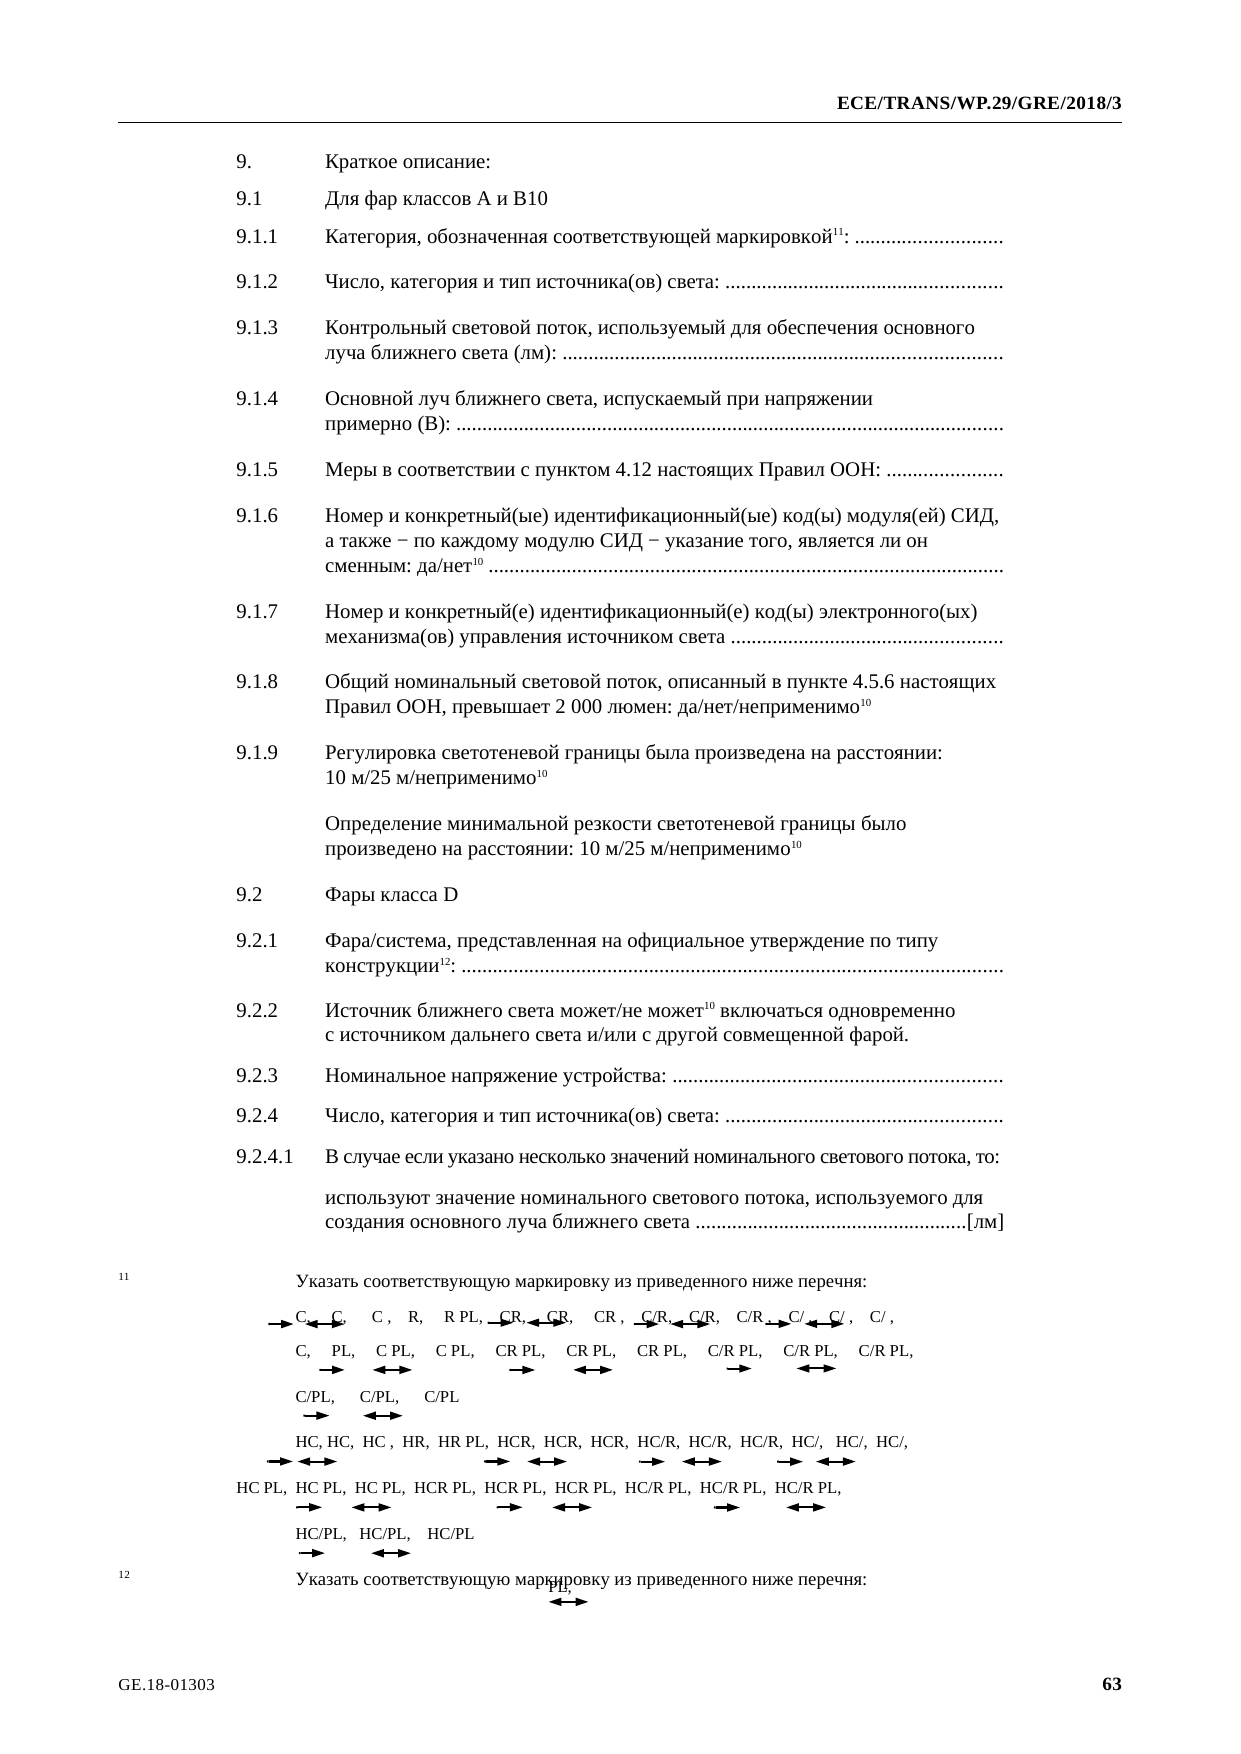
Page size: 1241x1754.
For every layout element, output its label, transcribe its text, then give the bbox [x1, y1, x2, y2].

text 9.1.9 Регулировка светотеневой границы была произведена на расстоянии: 10 м/25 м/неприменимо10 [236, 739, 1004, 789]
text 9.1 Для фар классов А и В10 [236, 185, 1004, 210]
text используют значение номинального светового потока, используемого для создания основного луча ближнего света [лм] [325, 1185, 1004, 1233]
text 9.2.1 Фара/система, представленная на официальное утверждение по типу конструкции: [236, 927, 1004, 977]
text 9.2.3 Номинальное напряжение устройства: [236, 1062, 1004, 1087]
text 9.2.2 Источник ближнего света может/не может10 включаться одновременно с источником дальнего света и/или с другой совмещенной фарой. [236, 998, 1004, 1046]
text 9.1.7 Номер и конкретный(е) идентификационный(е) код(ы) электронного(ых) механизма(ов) управления источником света [236, 598, 1004, 648]
text 9.1.8 Общий номинальный световой поток, описанный в пункте 4.5.6 настоящих Правил ООН, превышает 2 000 люмен: да/нет/неприменимо10 [236, 668, 1004, 718]
text 9.1.1 Категория, обозначенная соответствующей маркировкой: [236, 223, 1004, 248]
text 9.1.2 Число, категория и тип источника(ов) света: [236, 268, 1004, 293]
text 9.1.4 Основной луч ближнего света, испускаемый при напряжении примерно (В): [236, 385, 1004, 435]
text Определение минимальной резкости светотеневой границы было произведено на расстоянии: 10 м/25 м/неприменимо10 [325, 810, 1004, 860]
text 9.1.3 Контрольный световой поток, используемый для обеспечения основного луча ближнего света (лм): [236, 314, 1004, 364]
text 9.2.4 Число, категория и тип источника(ов) света: [236, 1103, 1004, 1127]
text 9.2 Фары класса D [236, 881, 1004, 906]
text 9.1.6 Номер и конкретный(ые) идентификационный(ые) код(ы) модуля(ей) СИД, а также − по каждому модулю СИД − указание того, является ли он сменным: да/нет10 [236, 502, 1004, 577]
text 9.1.5 Меры в соответствии с пунктом 4.12 настоящих Правил ООН: [236, 456, 1004, 481]
text 9.2.4.1 В случае если указано несколько значений номинального светового потока, то: [236, 1144, 1004, 1168]
text 9. Краткое описание: [236, 148, 1004, 173]
